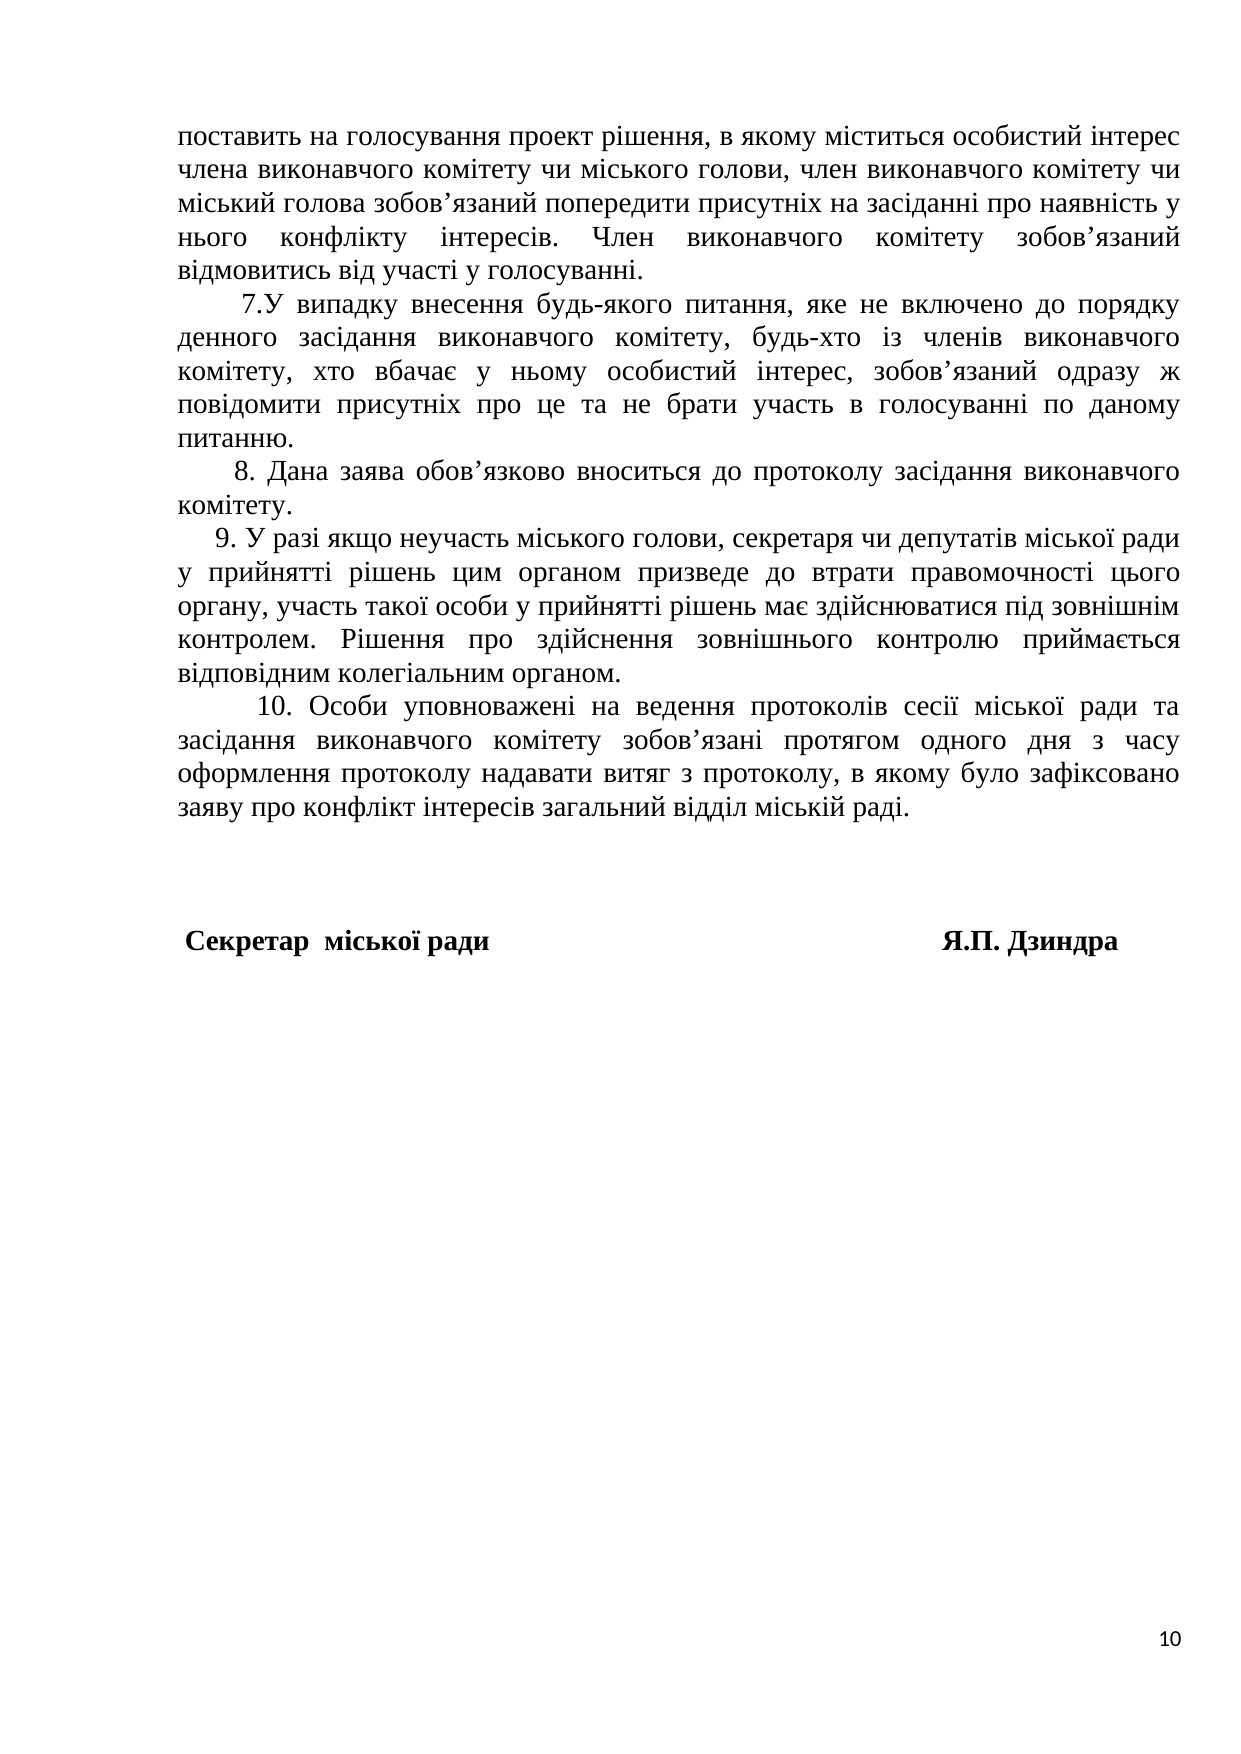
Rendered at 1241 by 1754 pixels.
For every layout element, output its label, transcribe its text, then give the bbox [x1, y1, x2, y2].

text 9. У разі якщо неучасть міського голови, секретаря чи депутатів міської ради у прийнятті рішень цим органом призведе до втрати правомочності цього органу, участь такої особи у прийнятті рішень має здійснюватися під зовнішнім контролем. Рішення про здійснення зовнішнього контролю приймається відповідним колегіальним органом. [177, 521, 1181, 688]
text 8. Дана заява обов’язково вноситься до протоколу засідання виконавчого комітету. [177, 453, 1181, 521]
text 7.У випадку внесення будь-якого питання, яке не включено до порядку денного засідання виконавчого комітету, будь-хто із членів виконавчого комітету, хто вбачає у ньому особистий інтерес, зобов’язаний одразу ж повідомити присутніх про це та не брати участь в голосуванні по даному питанню. [177, 286, 1181, 453]
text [177, 118, 1181, 286]
text Секретар міської ради Я.П. Дзиндра [177, 923, 1181, 957]
text 10. Особи уповноважені на ведення протоколів сесії міської ради та засідання виконавчого комітету зобов’язані протягом одного дня з часу оформлення протоколу надавати витяг з протоколу, в якому було зафіксовано заяву про конфлікт інтересів загальний відділ міській раді. [177, 688, 1181, 822]
